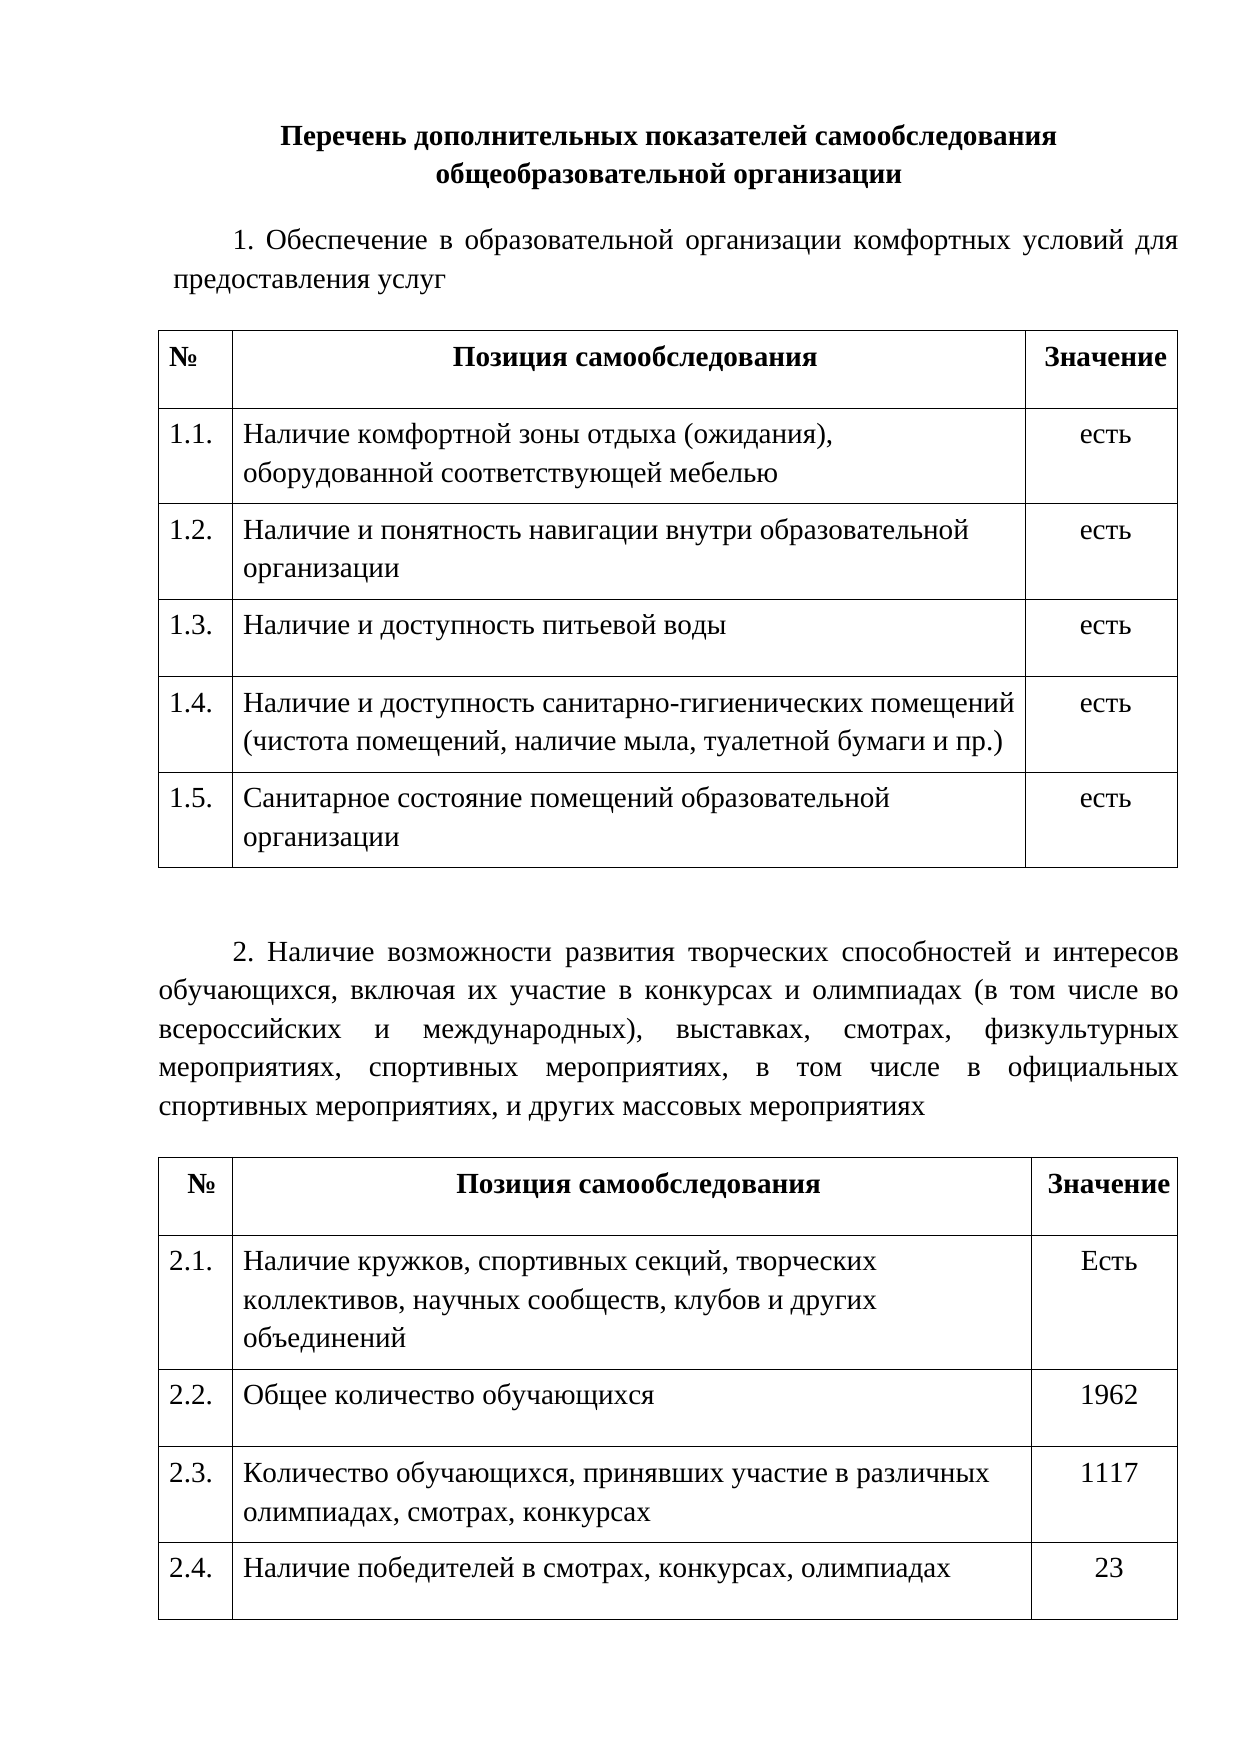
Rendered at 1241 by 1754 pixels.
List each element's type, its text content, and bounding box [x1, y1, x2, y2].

table_cell 1117 [1032, 1447, 1177, 1542]
table_cell Значение [1026, 331, 1177, 408]
table_header 1. Обеспечение в образовательной организации комфортных условий для предоставления услуг [158, 216, 1177, 330]
table_cell 1.5. [159, 773, 232, 867]
table_cell есть [1026, 409, 1177, 503]
table_cell Наличие комфортной зоны отдыха (ожидания), оборудованной соответствующей мебелью [233, 409, 1025, 503]
table_cell 23 [1032, 1543, 1177, 1619]
table_cell Значение [1032, 1158, 1177, 1234]
table_cell 2.4. [159, 1543, 232, 1619]
table_cell есть [1026, 504, 1177, 598]
table_cell Наличие и доступность питьевой воды [233, 600, 1025, 676]
table_cell 2.3. [159, 1447, 232, 1542]
table_cell Наличие и доступность санитарно-гигиенических помещений (чистота помещений, наличие мыла, туалетной бумаги и пр.) [233, 677, 1025, 772]
table_cell Наличие кружков, спортивных секций, творческих коллективов, научных сообществ, клубов и других объединений [233, 1236, 1031, 1368]
table_cell Позиция самообследования [233, 331, 1025, 408]
table_cell Позиция самообследования [233, 1158, 1031, 1234]
table_cell Наличие и понятность навигации внутри образовательной организации [233, 504, 1025, 598]
table_cell есть [1026, 600, 1177, 676]
table_cell 1.2. [159, 504, 232, 598]
table_cell № [159, 331, 232, 408]
table_cell 2. Наличие возможности развития творческих способностей и интересов обучающихся, включая их участие в конкурсах и олимпиадах (в том числе во всероссийских и международных), выставках, смотрах, физкультурных мероприятиях, спортивных мероприятиях, в том числе в официальных спортивных мероприятиях, и других массовых мероприятиях [158, 868, 1177, 1157]
table_cell Общее количество обучающихся [233, 1370, 1031, 1446]
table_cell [233, 1543, 1031, 1619]
table_cell 1.1. [159, 409, 232, 503]
text Перечень дополнительных показателей самообследования общеобразовательной организации [177, 118, 1160, 190]
table_cell 2.2. [159, 1370, 232, 1446]
table_cell 1962 [1032, 1370, 1177, 1446]
table_cell № [159, 1158, 232, 1234]
table_cell 1.3. [159, 600, 232, 676]
table_cell 2.1. [159, 1236, 232, 1368]
table_cell Санитарное состояние помещений образовательной организации [233, 773, 1025, 867]
table_cell Есть [1032, 1236, 1177, 1368]
table_cell 1.4. [159, 677, 232, 772]
table_cell есть [1026, 677, 1177, 772]
table_cell есть [1026, 773, 1177, 867]
table_cell Количество обучающихся, принявших участие в различных олимпиадах, смотрах, конкурсах [233, 1447, 1031, 1542]
